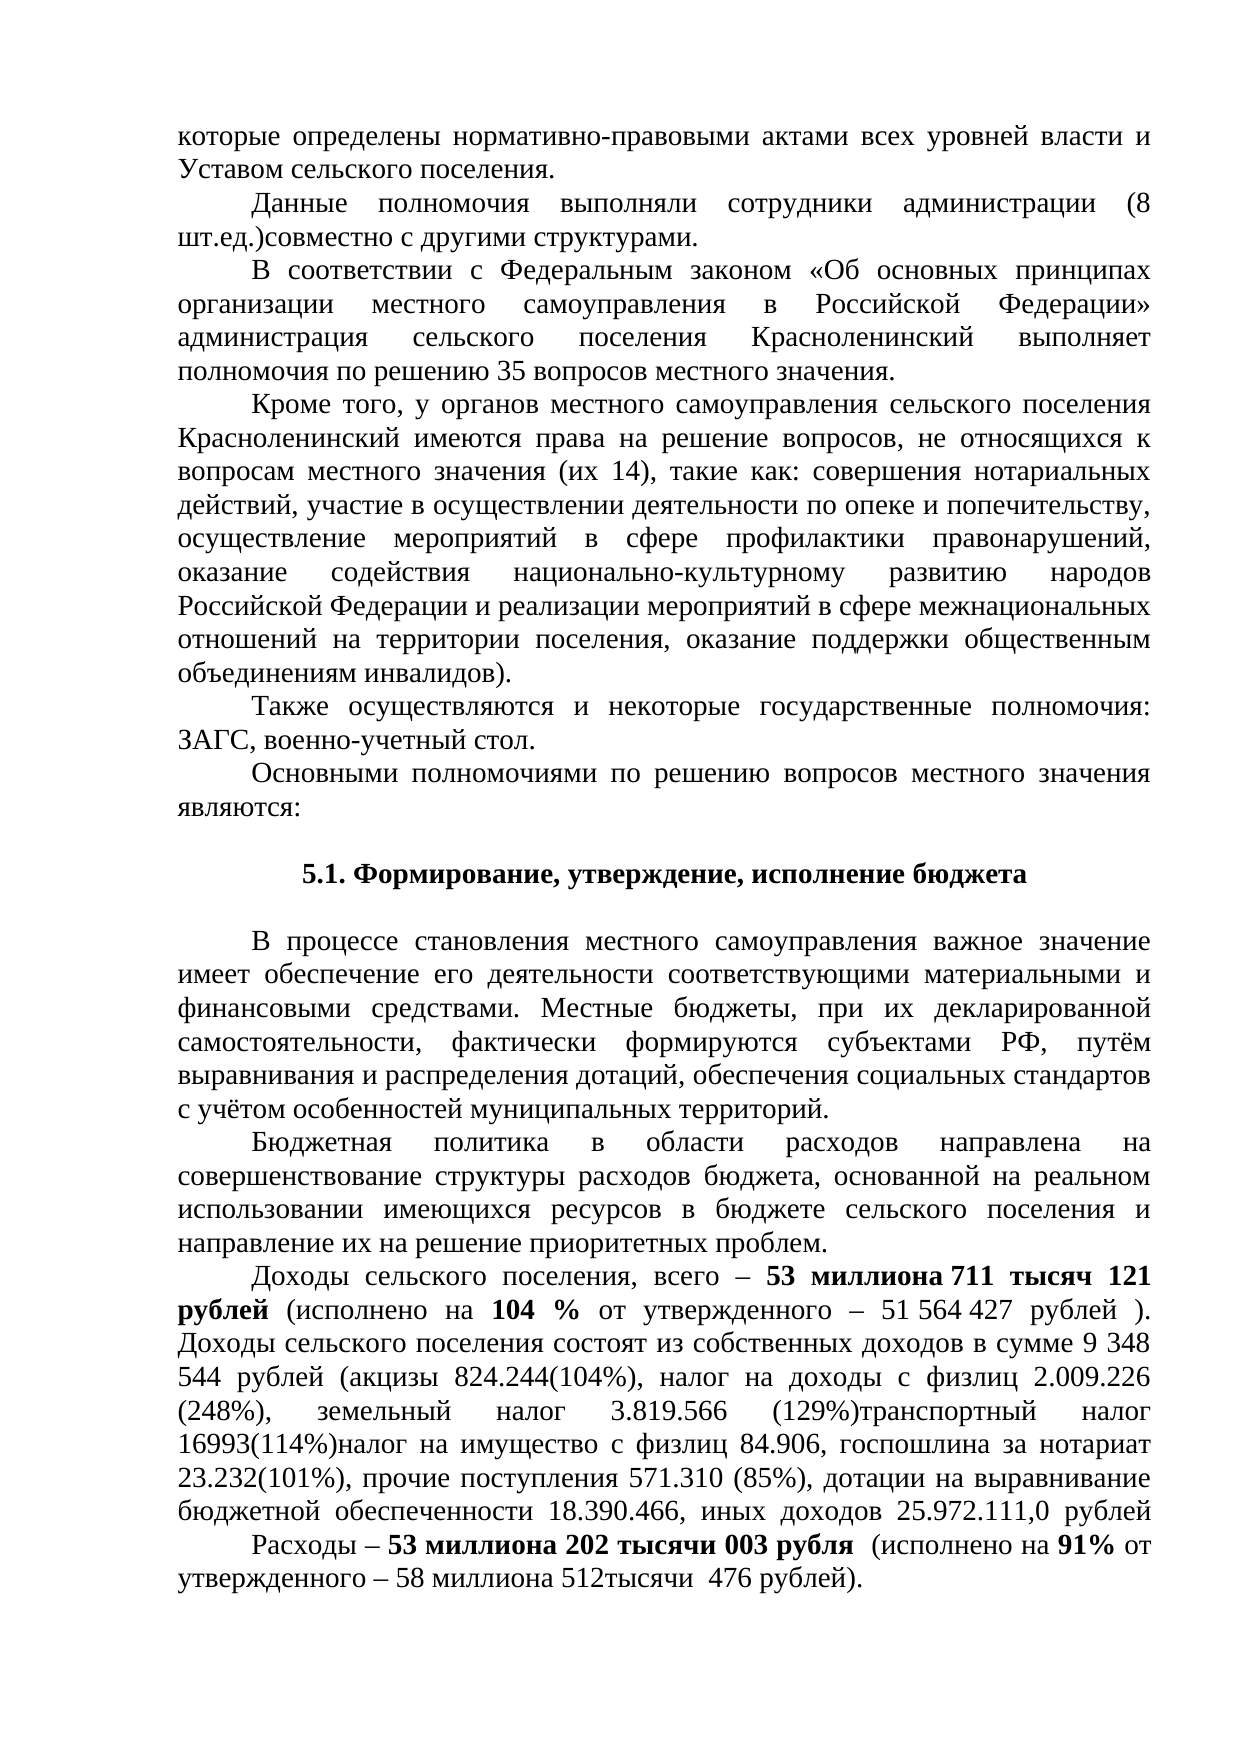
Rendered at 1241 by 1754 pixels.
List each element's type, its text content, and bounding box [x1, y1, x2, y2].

text Кроме того, у органов местного самоуправления сельского поселения Красноленинский имеются права на решение вопросов, не относящихся к вопросам местного значения (их 14), такие как: совершения нотариальных действий, участие в осуществлении деятельности по опеке и попечительству, осуществление мероприятий в сфере профилактики правонарушений, оказание содействия национально-культурному развитию народов Российской Федерации и реализации мероприятий в сфере межнациональных отношений на территории поселения, оказание поддержки общественным объединениям инвалидов). [177, 386, 1152, 688]
text Также осуществляются и некоторые государственные полномочия: ЗАГС, военно-учетный стол. [177, 688, 1152, 755]
text Данные полномочия выполняли сотрудники администрации (8 шт.ед.)совместно с другими структурами. [177, 185, 1152, 252]
text Бюджетная политика в области расходов направлена на совершенствование структуры расходов бюджета, основанной на реальном использовании имеющихся ресурсов в бюджете сельского поселения и направление их на решение приоритетных проблем. [177, 1124, 1152, 1258]
text Доходы сельского поселения, всего – 53 миллиона 711 тысяч 121 рублей (исполнено на 104 % от утвержденного – 51 564 427 рублей ). Доходы сельского поселения состоят из собственных доходов в сумме 9 348 544 рублей (акцизы 824.244(104%), налог на доходы с физлиц 2.009.226 (248%), земельный налог 3.819.566 (129%)транспортный налог 16993(114%)налог на имущество с физлиц 84.906, госпошлина за нотариат 23.232(101%), прочие поступления 571.310 (85%), дотации на выравнивание бюджетной обеспеченности 18.390.466, иных доходов 25.972.111,0 рублей Расходы – 53 миллиона 202 тысячи 003 рубля (исполнено на 91% от утвержденного – 58 миллиона 512тысячи 476 рублей). [177, 1258, 1152, 1594]
text Основными полномочиями по решению вопросов местного значения являются: [177, 755, 1152, 822]
text В соответствии с Федеральным законом «Об основных принципах организации местного самоуправления в Российской Федерации» администрация сельского поселения Красноленинский выполняет полномочия по решению 35 вопросов местного значения. [177, 252, 1152, 386]
text В процессе становления местного самоуправления важное значение имеет обеспечение его деятельности соответствующими материальными и финансовыми средствами. Местные бюджеты, при их декларированной самостоятельности, фактически формируются субъектами РФ, путём выравнивания и распределения дотаций, обеспечения социальных стандартов с учётом особенностей муниципальных территорий. [177, 923, 1152, 1124]
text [177, 118, 1152, 185]
text 5.1. Формирование, утверждение, исполнение бюджета [177, 856, 1152, 889]
